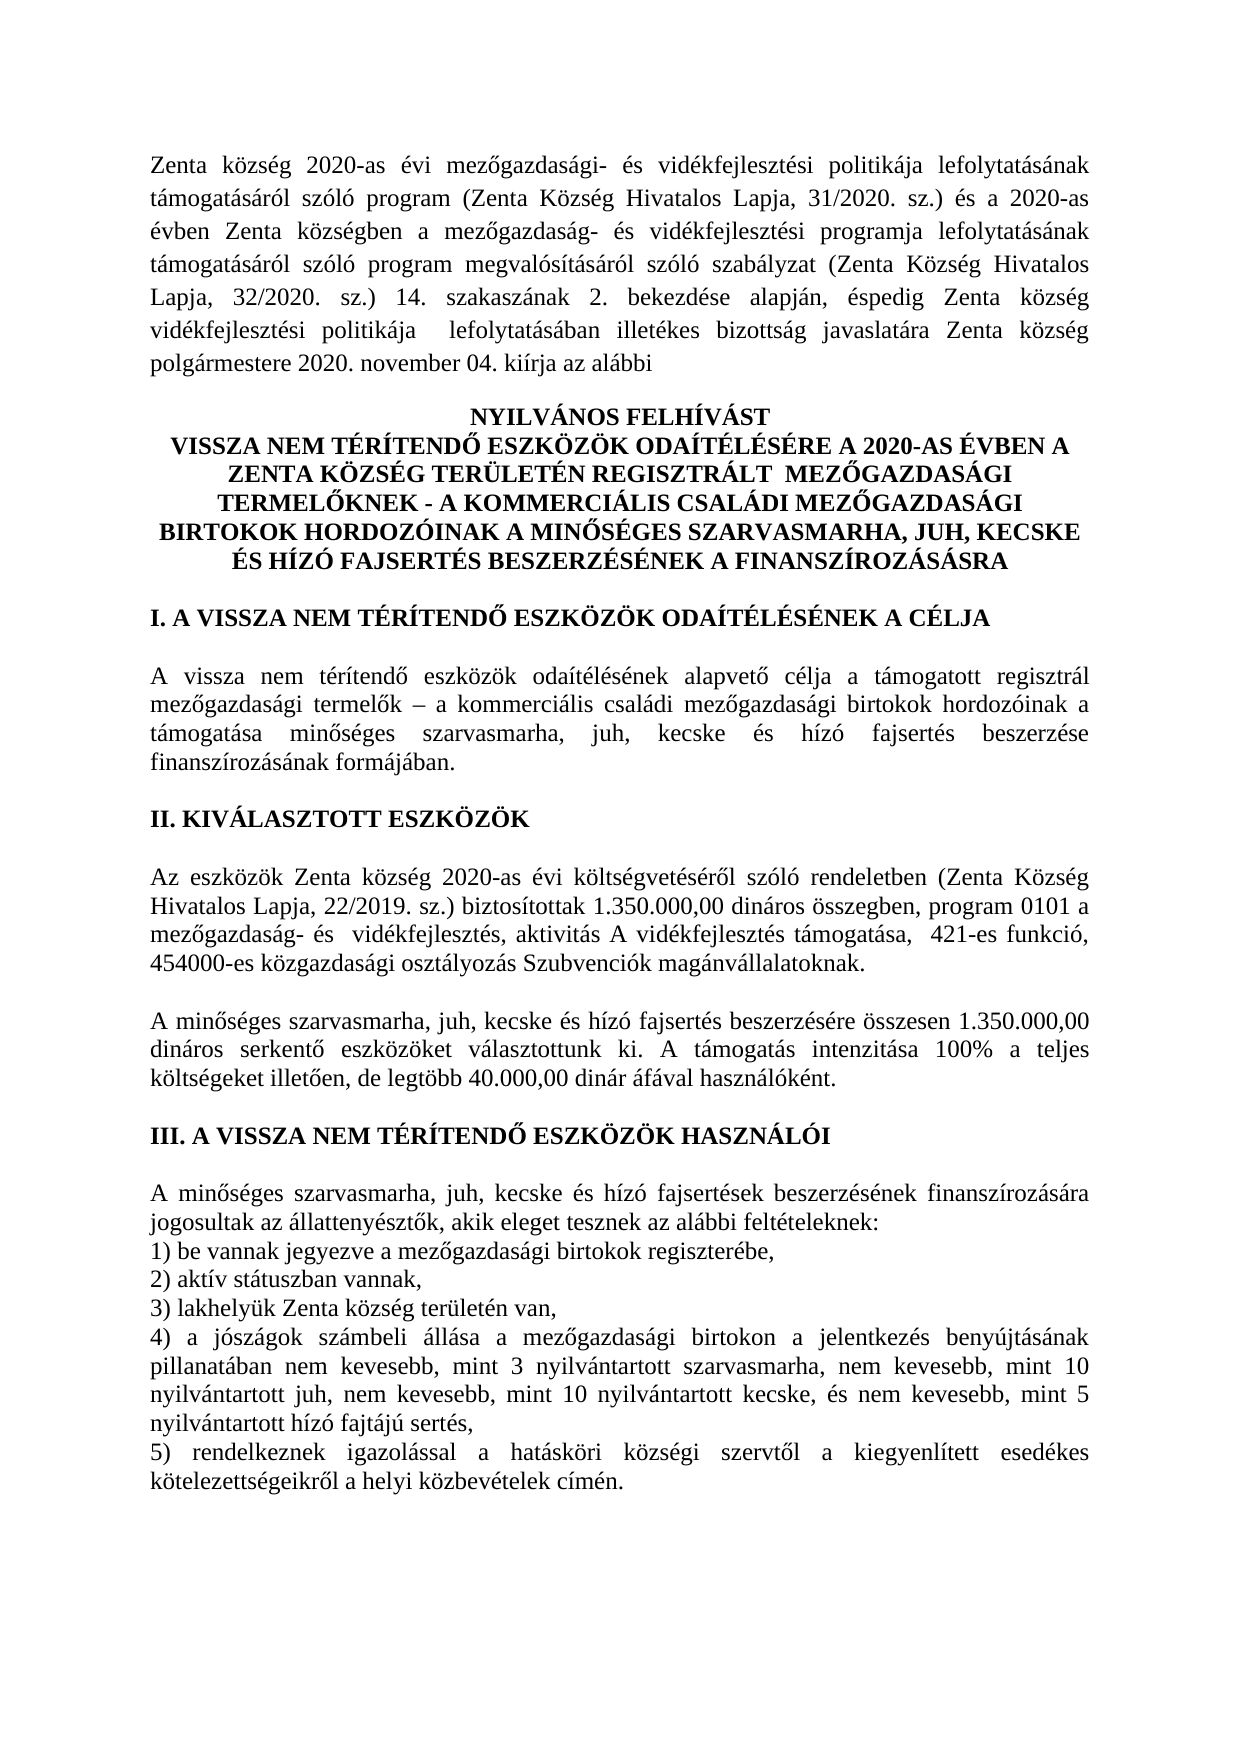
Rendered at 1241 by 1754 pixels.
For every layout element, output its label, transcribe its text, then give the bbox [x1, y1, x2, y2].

text A minőséges szarvasmarha, juh, kecske és hízó fajsertések beszerzésének finanszírozására jogosultak az állattenyésztők, akik eleget tesznek az alábbi feltételeknek: [150, 1178, 1090, 1236]
text II. KIVÁLASZTOTT ESZKÖZÖK [150, 804, 1090, 833]
text A vissza nem térítendő eszközök odaítélésének alapvető célja a támogatott regisztrál mezőgazdasági termelők – a kommerciális családi mezőgazdasági birtokok hordozóinak a támogatása minőséges szarvasmarha, juh, kecske és hízó fajsertés beszerzése finanszírozásának formájában. [150, 661, 1090, 776]
text III. A VISSZA NEM TÉRÍTENDŐ ESZKÖZÖK HASZNÁLÓI [150, 1121, 1090, 1149]
text 1) be vannak jegyezve a mezőgazdasági birtokok regiszterébe, [150, 1236, 1090, 1264]
text 4) a jószágok számbeli állása a mezőgazdasági birtokon a jelentkezés benyújtásának pillanatában nem kevesebb, mint 3 nyilvántartott szarvasmarha, nem kevesebb, mint 10 nyilvántartott juh, nem kevesebb, mint 10 nyilvántartott kecske, és nem kevesebb, mint 5 nyilvántartott hízó fajtájú sertés, [150, 1322, 1090, 1437]
text NYILVÁNOS FELHÍVÁST [150, 402, 1090, 431]
text Az eszközök Zenta község 2020-as évi költségvetéséről szóló rendeletben (Zenta Község Hivatalos Lapja, 22/2019. sz.) biztosítottak 1.350.000,00 dináros összegben, program 0101 a mezőgazdaság- és vidékfejlesztés, aktivitás A vidékfejlesztés támogatása, 421-es funkció, 454000-es közgazdasági osztályozás Szubvenciók magánvállalatoknak. [150, 862, 1090, 977]
text VISSZA NEM TÉRÍTENDŐ ESZKÖZÖK ODAÍTÉLÉSÉRE A 2020-AS ÉVBEN A ZENTA KÖZSÉG TERÜLETÉN REGISZTRÁLT MEZŐGAZDASÁGI TERMELŐKNEK - A KOMMERCIÁLIS CSALÁDI MEZŐGAZDASÁGI BIRTOKOK HORDOZÓINAK A MINŐSÉGES SZARVASMARHA, JUH, KECSKE ÉS HÍZÓ FAJSERTÉS BESZERZÉSÉNEK A FINANSZÍROZÁSÁSRA [150, 431, 1090, 574]
text 2) aktív státuszban vannak, [150, 1264, 1090, 1293]
text A minőséges szarvasmarha, juh, kecske és hízó fajsertés beszerzésére összesen 1.350.000,00 dináros serkentő eszközöket választottunk ki. A támogatás intenzitása 100% a teljes költségeket illetően, de legtöbb 40.000,00 dinár áfával használóként. [150, 1006, 1090, 1092]
text 5) rendelkeznek igazolással a hatásköri községi szervtől a kiegyenlített esedékes kötelezettségeikről a helyi közbevételek címén. [150, 1437, 1090, 1494]
text I. A VISSZA NEM TÉRÍTENDŐ ESZKÖZÖK ODAÍTÉLÉSÉNEK A CÉLJA [150, 603, 1090, 632]
text 3) lakhelyük Zenta község területén van, [150, 1293, 1090, 1322]
text Zenta község 2020-as évi mezőgazdasági- és vidékfejlesztési politikája lefolytatásának támogatásáról szóló program (Zenta Község Hivatalos Lapja, 31/2020. sz.) és a 2020-as évben Zenta községben a mezőgazdaság- és vidékfejlesztési programja lefolytatásának támogatásáról szóló program megvalósításáról szóló szabályzat (Zenta Község Hivatalos Lapja, 32/2020. sz.) 14. szakaszának 2. bekezdése alapján, éspedig Zenta község vidékfejlesztési politikája lefolytatásában illetékes bizottság javaslatára Zenta község polgármestere 2020. november 04. kiírja az alábbi [150, 150, 1090, 377]
